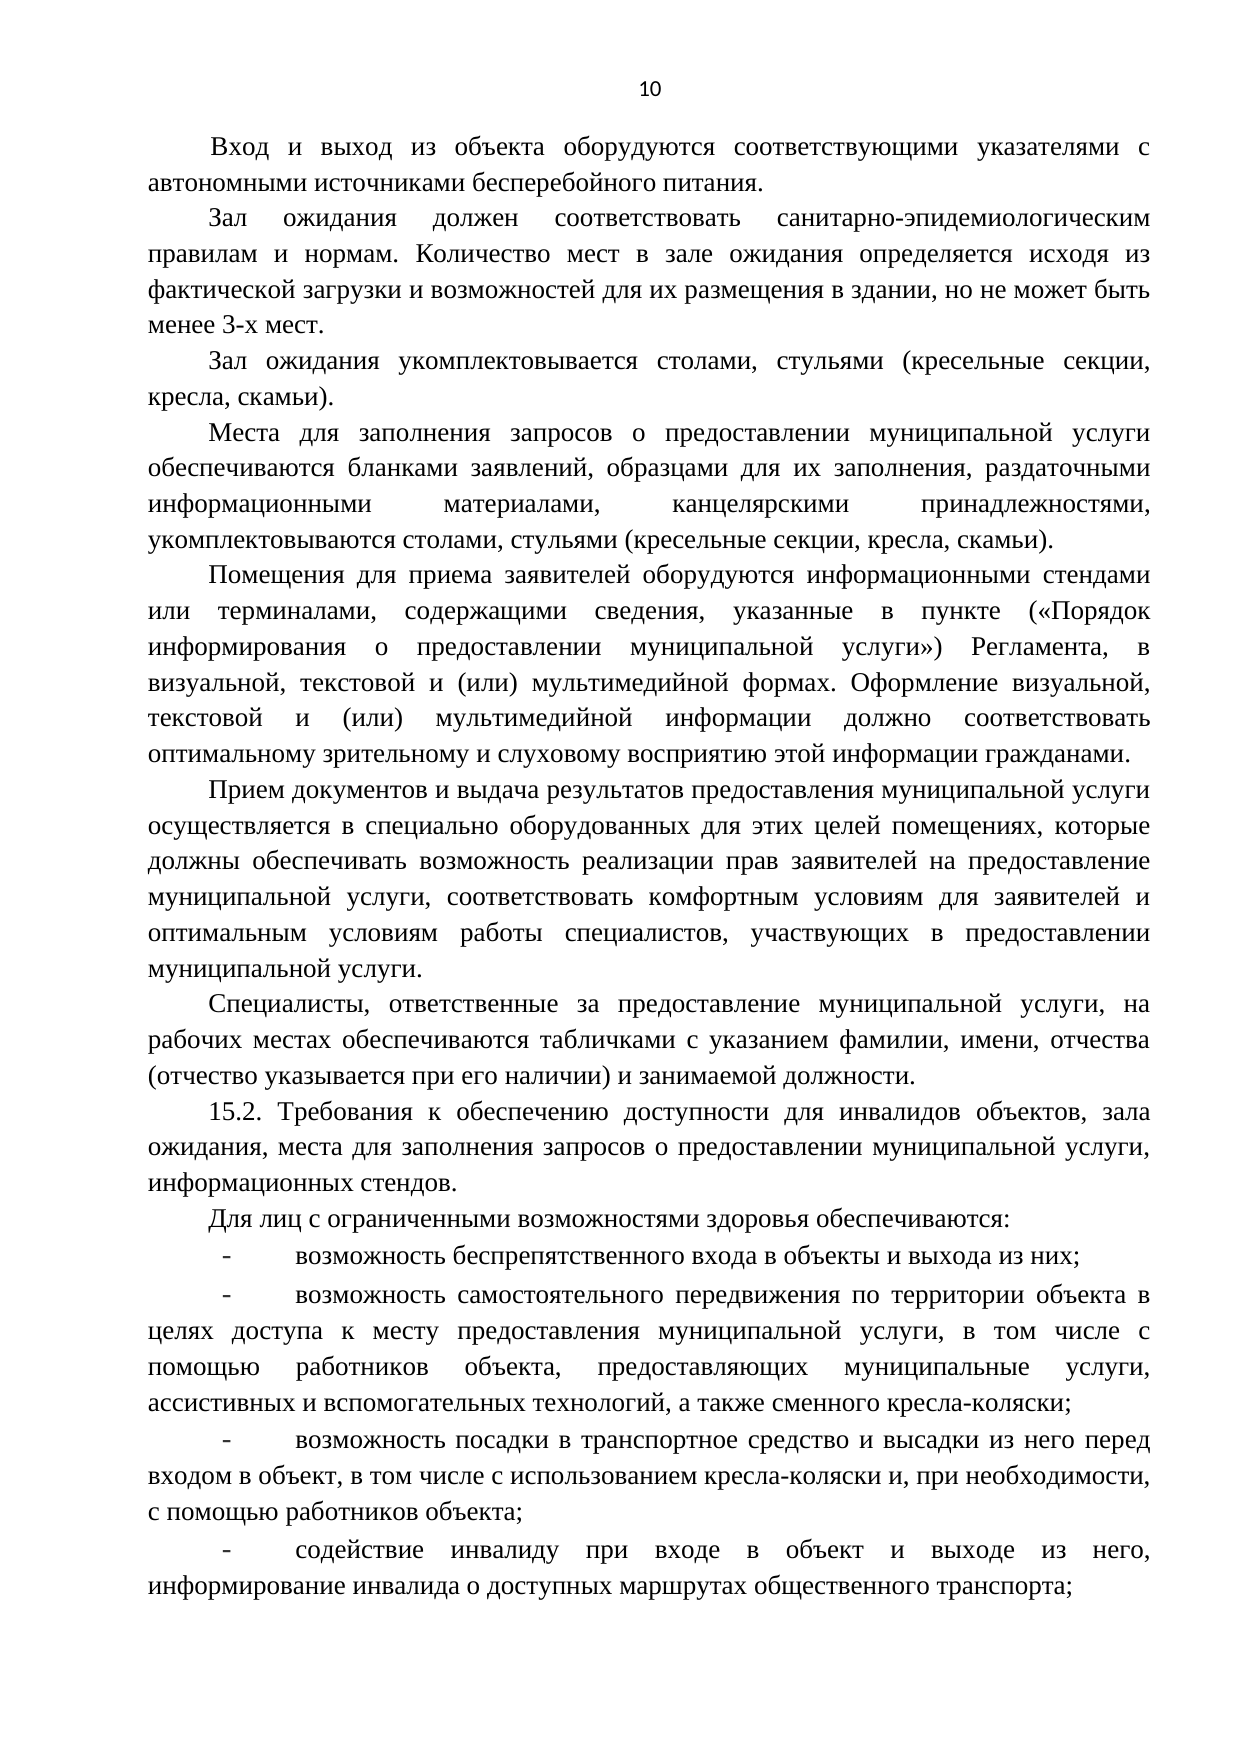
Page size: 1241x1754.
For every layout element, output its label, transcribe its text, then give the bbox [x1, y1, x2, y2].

text Для лиц с ограниченными возможностями здоровья обеспечиваются: [148, 1202, 1152, 1233]
list возможность беспрепятственного входа в объекты и выхода из них; [148, 1237, 1152, 1271]
list возможность посадки в транспортное средство и высадки из него перед входом в объект, в том числе с использованием кресла-коляски и, при необходимости, с помощью работников объекта; [148, 1421, 1152, 1526]
text Специалисты, ответственные за предоставление муниципальной услуги, на рабочих местах обеспечиваются табличками с указанием фамилии, имени, отчества (отчество указывается при его наличии) и занимаемой должности. [148, 987, 1152, 1090]
text Помещения для приема заявителей оборудуются информационными стендами или терминалами, содержащими сведения, указанные в пункте («Порядок информирования о предоставлении муниципальной услуги») Регламента, в визуальной, текстовой и (или) мультимедийной формах. Оформление визуальной, текстовой и (или) мультимедийной информации должно соответствовать оптимальному зрительному и слуховому восприятию этой информации гражданами. [148, 559, 1152, 768]
list содействие инвалиду при входе в объект и выходе из него, информирование инвалида о доступных маршрутах общественного транспорта; [148, 1531, 1152, 1600]
text Вход и выход из объекта оборудуются соответствующими указателями с автономными источниками бесперебойного питания. [148, 130, 1152, 197]
text Прием документов и выдача результатов предоставления муниципальной услуги осуществляется в специально оборудованных для этих целей помещениях, которые должны обеспечивать возможность реализации прав заявителей на предоставление муниципальной услуги, соответствовать комфортным условиям для заявителей и оптимальным условиям работы специалистов, участвующих в предоставлении муниципальной услуги. [148, 773, 1152, 983]
list возможность самостоятельного передвижения по территории объекта в целях доступа к месту предоставления муниципальной услуги, в том числе с помощью работников объекта, предоставляющих муниципальные услуги, ассистивных и вспомогательных технологий, а также сменного кресла-коляски; [148, 1276, 1152, 1417]
text Зал ожидания должен соответствовать санитарно-эпидемиологическим правилам и нормам. Количество мест в зале ожидания определяется исходя из фактической загрузки и возможностей для их размещения в здании, но не может быть менее 3-х мест. [148, 201, 1152, 340]
text Места для заполнения запросов о предоставлении муниципальной услуги обеспечиваются бланками заявлений, образцами для их заполнения, раздаточными информационными материалами, канцелярскими принадлежностями, укомплектовываются столами, стульями (кресельные секции, кресла, скамьи). [148, 416, 1152, 554]
text 15.2. Требования к обеспечению доступности для инвалидов объектов, зала ожидания, места для заполнения запросов о предоставлении муниципальной услуги, информационных стендов. [148, 1094, 1152, 1197]
text Зал ожидания укомплектовывается столами, стульями (кресельные секции, кресла, скамьи). [148, 344, 1152, 411]
